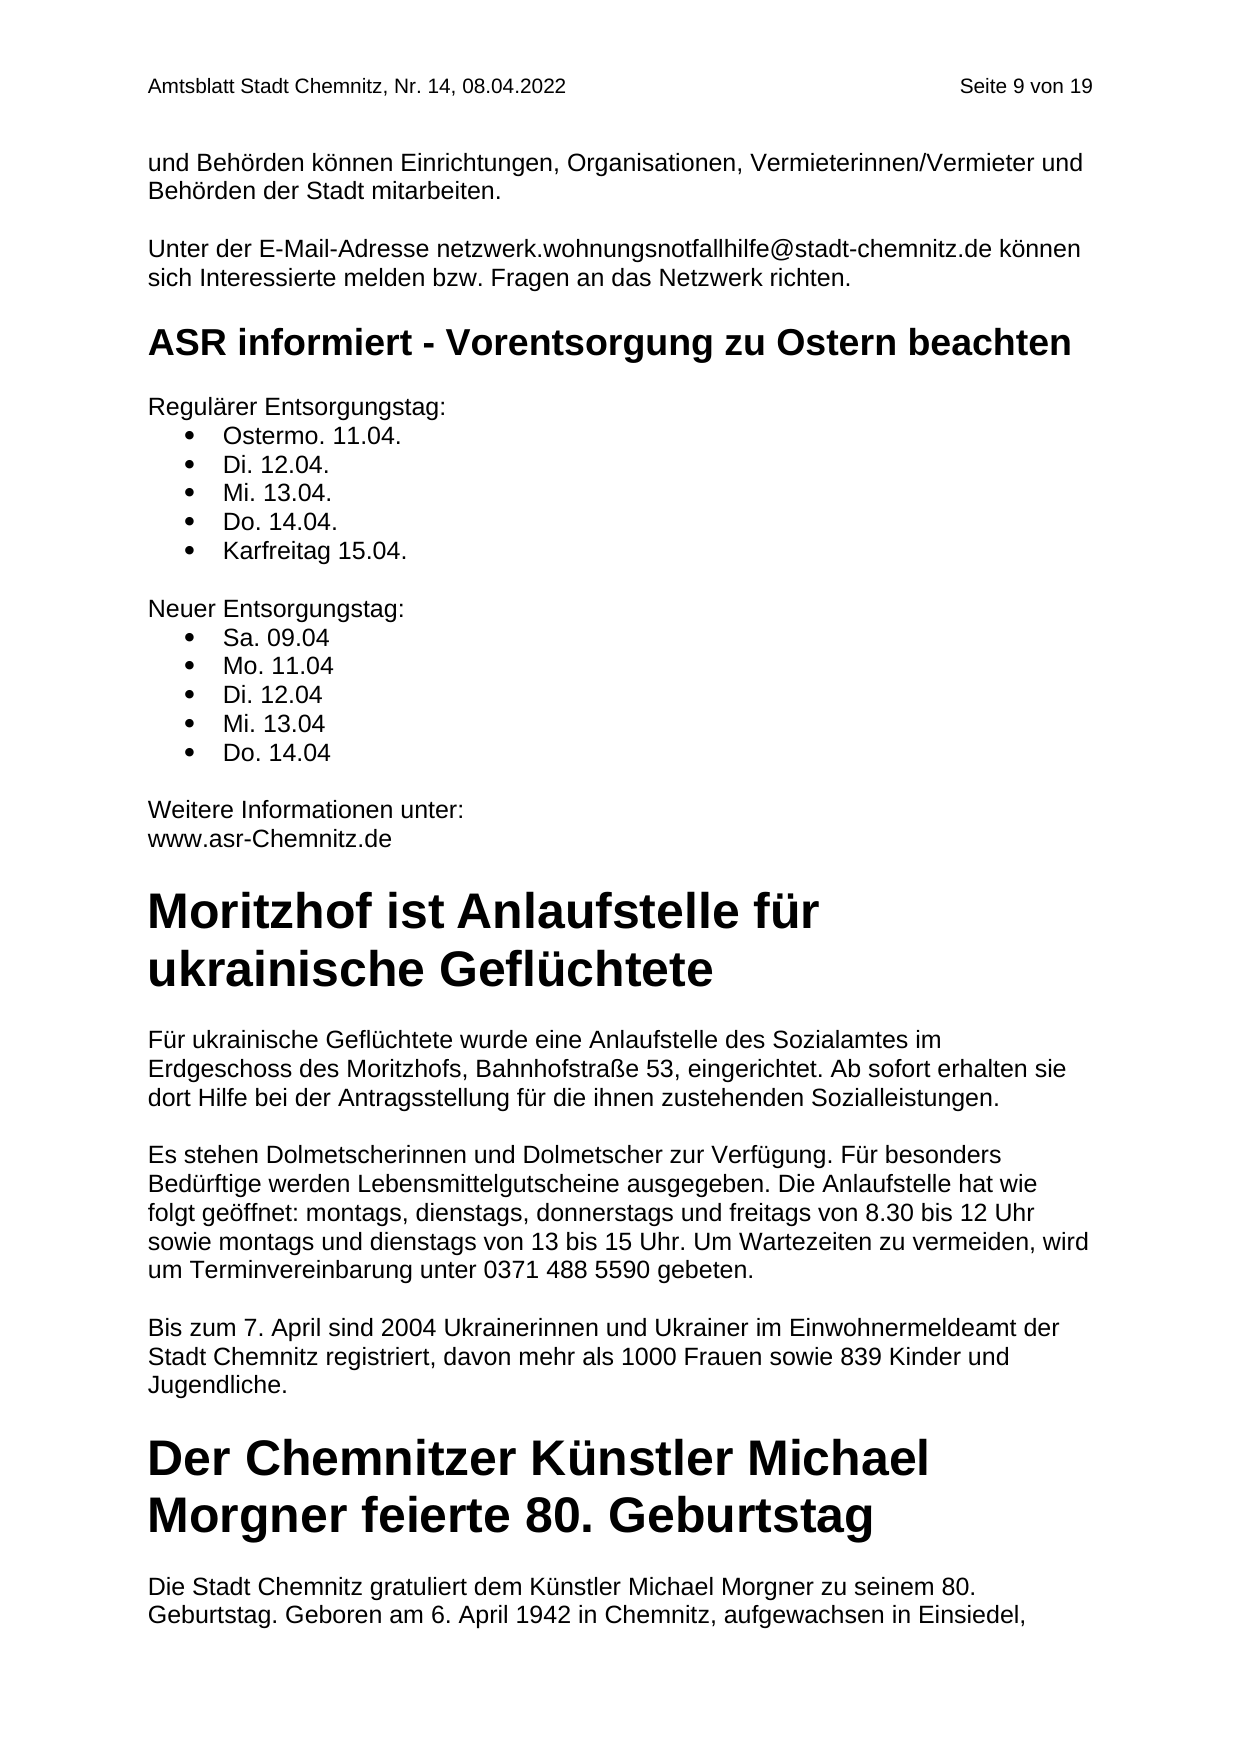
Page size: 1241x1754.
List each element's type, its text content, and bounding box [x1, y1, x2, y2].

list Mo. 11.04 [185, 651, 1093, 680]
list Mi. 13.04 [185, 709, 1093, 738]
text Für ukrainische Geflüchtete wurde eine Anlaufstelle des Sozialamtes im Erdgeschoss des Moritzhofs, Bahnhofstraße 53, eingerichtet. Ab sofort erhalten sie dort Hilfe bei der Antragsstellung für die ihnen zustehenden Sozialleistungen. [148, 1026, 1093, 1112]
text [148, 148, 1093, 205]
text Neuer Entsorgungstag: [148, 594, 1093, 622]
list Do. 14.04. [185, 507, 1093, 536]
list Mi. 13.04. [185, 478, 1093, 507]
subtitle Moritzhof ist Anlaufstelle für [148, 882, 1093, 939]
list Do. 14.04 [185, 738, 1093, 767]
text Unter der E-Mail-Adresse netzwerk.wohnungsnotfallhilfe@stadt-chemnitz.de können sich Interessierte melden bzw. Fragen an das Netzwerk richten. [148, 234, 1093, 320]
list Ostermo. 11.04. [185, 421, 1093, 449]
subtitle ukrainische Geflüchtete [148, 939, 1093, 997]
text www.asr-Chemnitz.de [148, 824, 1093, 853]
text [148, 1572, 1093, 1629]
text Regulärer Entsorgungstag: [148, 392, 1093, 421]
list Di. 12.04 [185, 680, 1093, 709]
list Di. 12.04. [185, 449, 1093, 478]
list Sa. 09.04 [185, 622, 1093, 651]
list Karfreitag 15.04. [185, 536, 1093, 565]
text Bis zum 7. April sind 2004 Ukrainerinnen und Ukrainer im Einwohnermeldeamt der Stadt Chemnitz registriert, davon mehr als 1000 Frauen sowie 839 Kinder und Jugendliche. [148, 1313, 1093, 1428]
subtitle ASR informiert - Vorentsorgung zu Ostern beachten [148, 320, 1093, 363]
text Es stehen Dolmetscherinnen und Dolmetscher zur Verfügung. Für besonders Bedürftige werden Lebensmittelgutscheine ausgegeben. Die Anlaufstelle hat wie folgt geöffnet: montags, dienstags, donnerstags und freitags von 8.30 bis 12 Uhr sowie montags und dienstags von 13 bis 15 Uhr. Um Wartezeiten zu vermeiden, wird um Terminvereinbarung unter 0371 488 5590 gebeten. [148, 1141, 1093, 1284]
text Weitere Informationen unter: [148, 796, 1093, 824]
subtitle Der Chemnitzer Künstler Michael Morgner feierte 80. Geburtstag [148, 1428, 1093, 1543]
